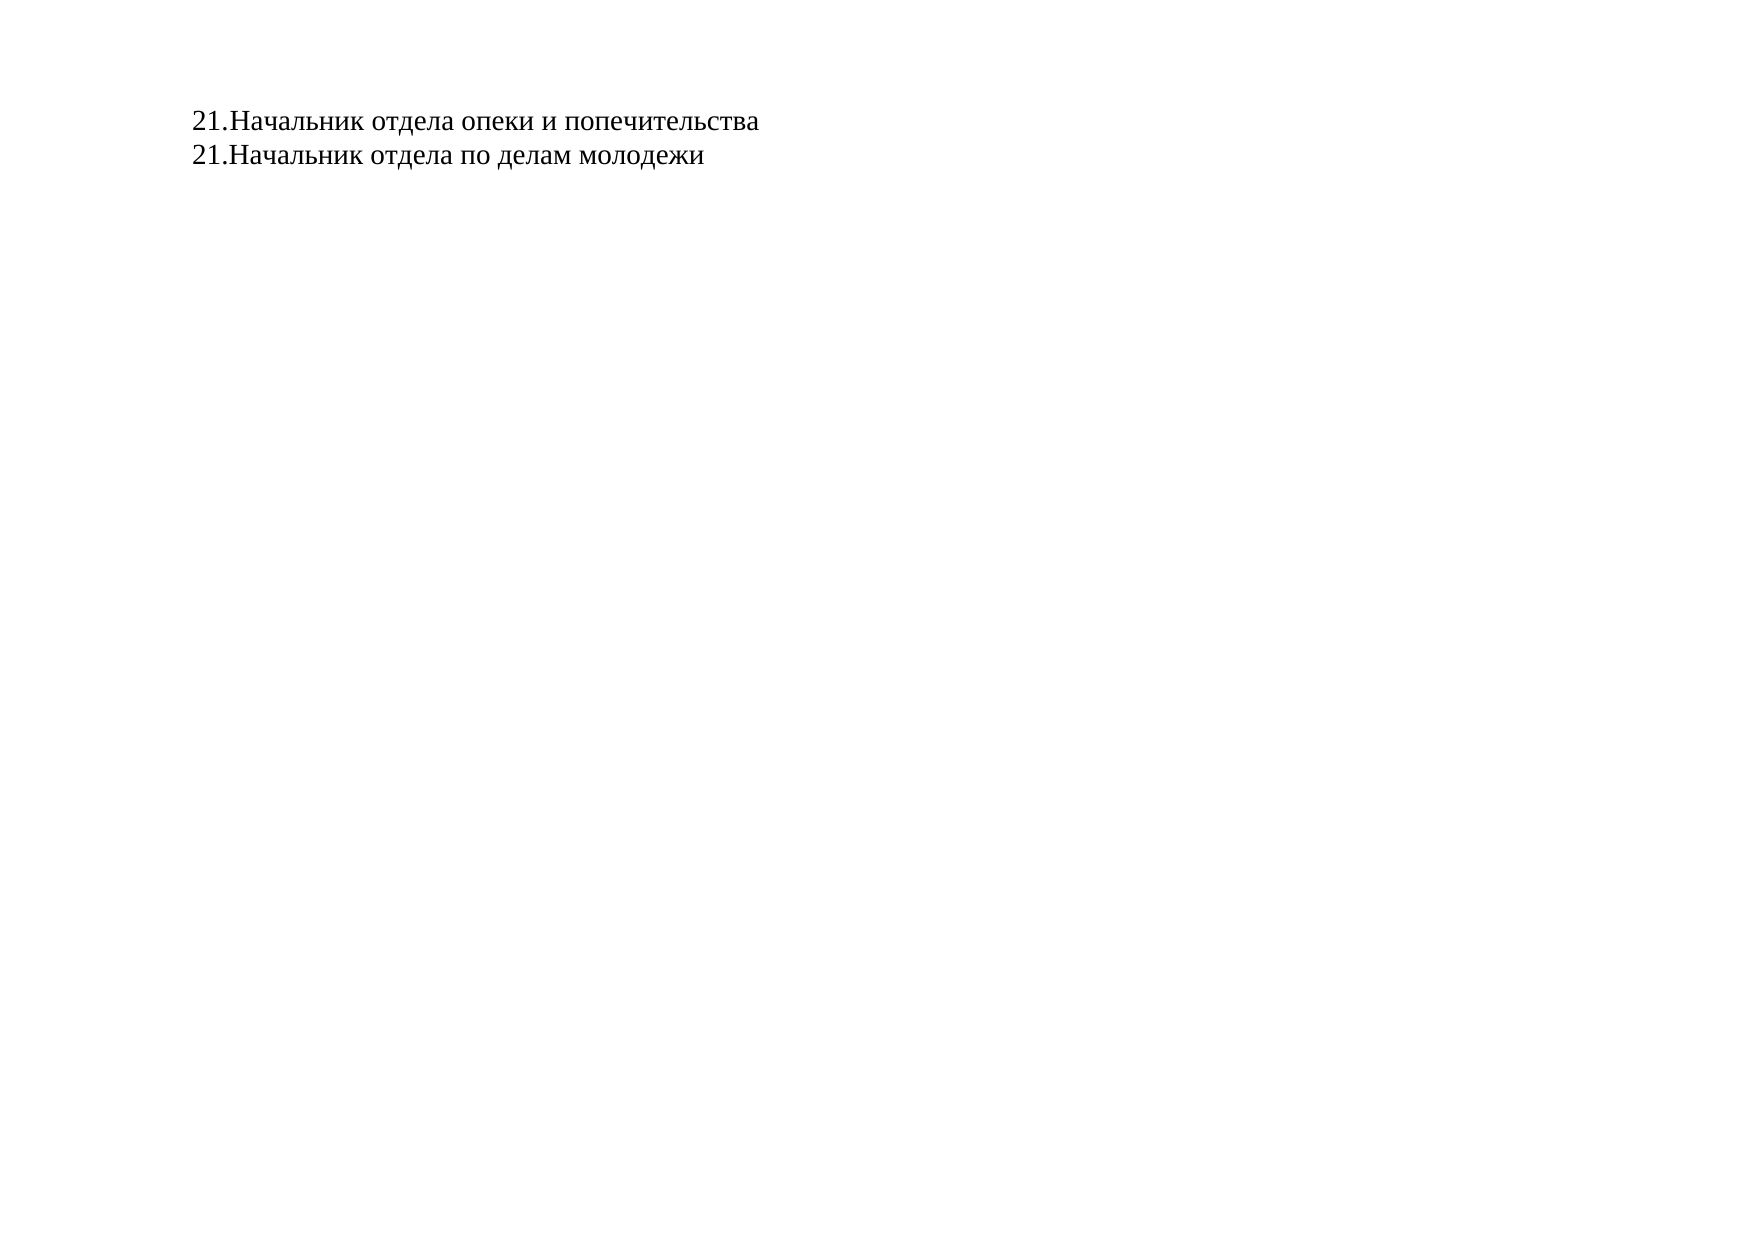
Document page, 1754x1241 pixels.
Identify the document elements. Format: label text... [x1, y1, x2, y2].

text 21.Начальник отдела по делам молодежи [192, 137, 1636, 171]
list Начальник отдела опеки и попечительства [192, 103, 1636, 137]
